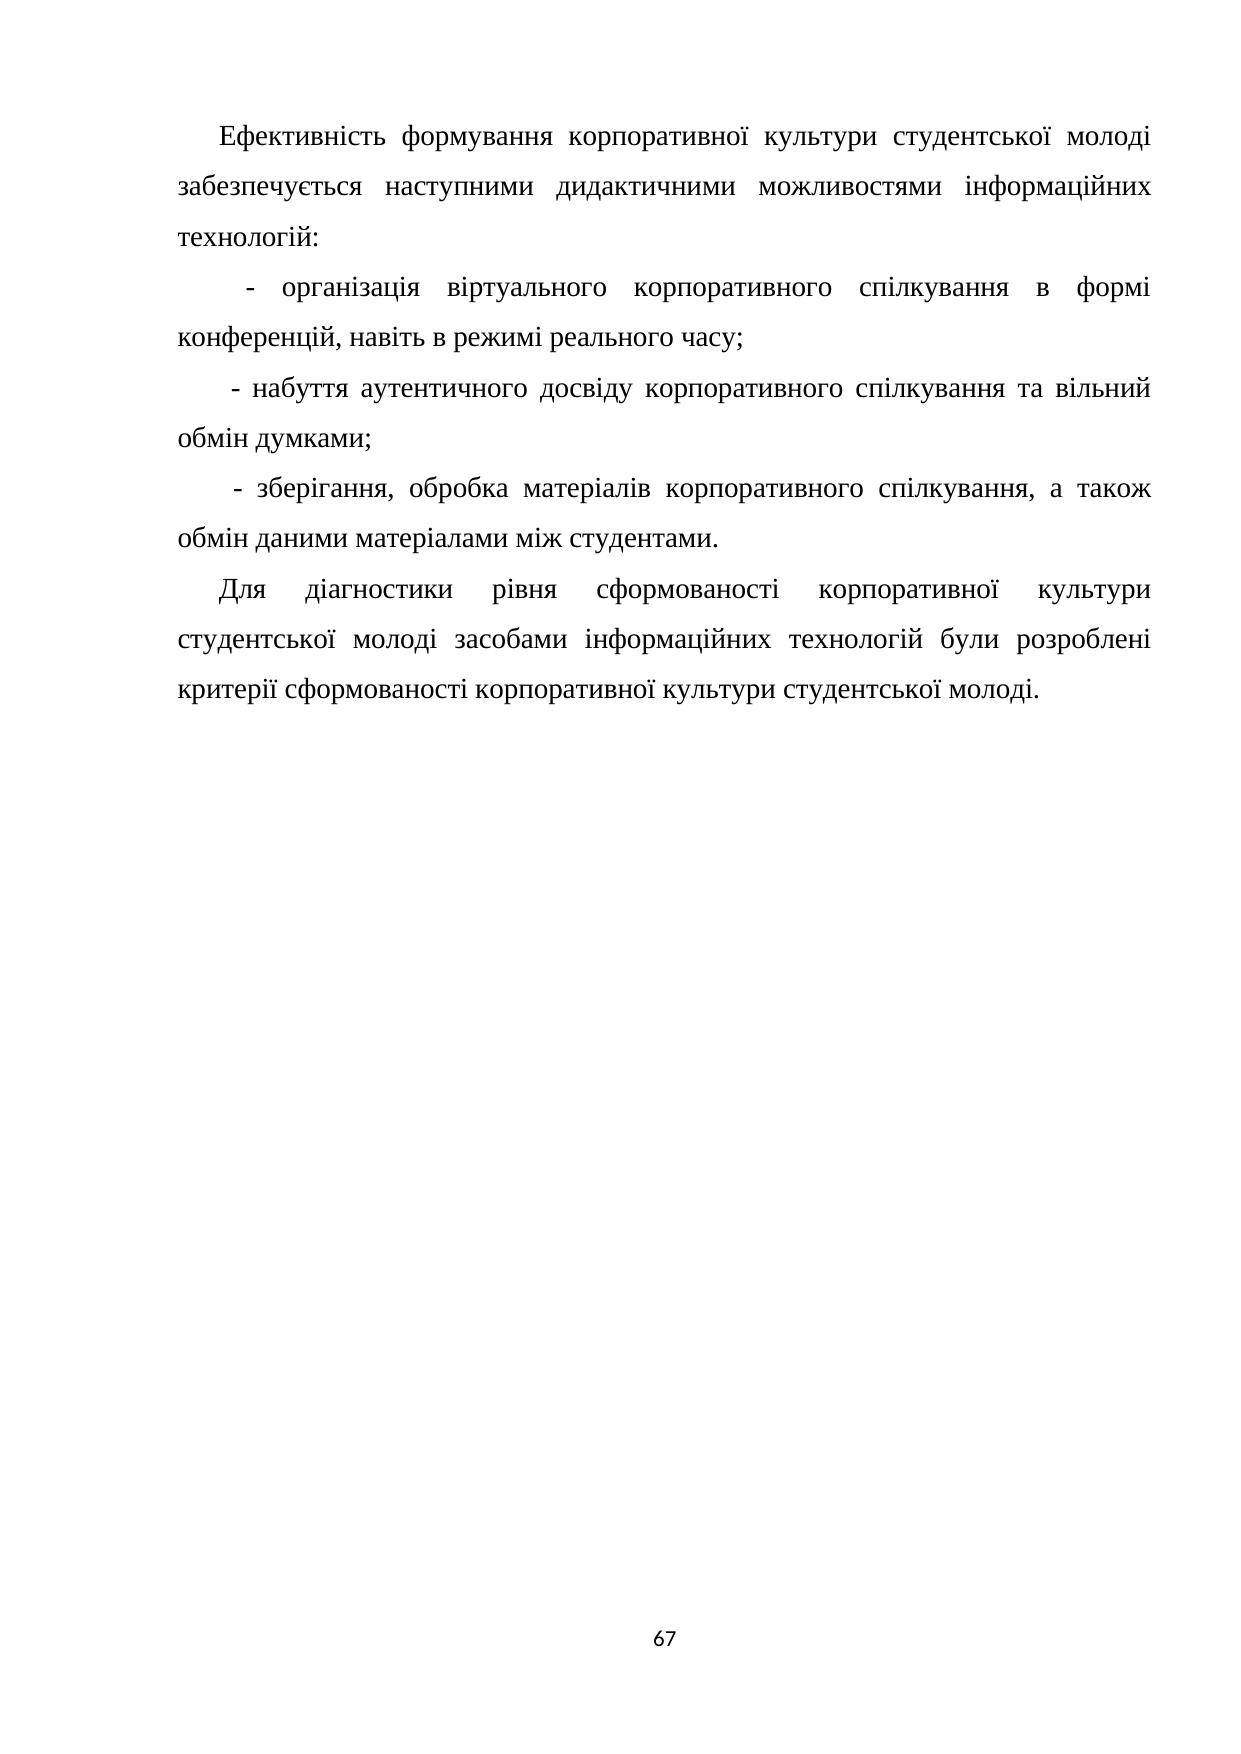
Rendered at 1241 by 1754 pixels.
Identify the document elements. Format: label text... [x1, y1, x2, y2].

text - набуття аутентичного досвіду корпоративного спілкування та вільний обмін думками; [177, 370, 1152, 453]
text - зберігання, обробка матеріалів корпоративного спілкування, а також обмін даними матеріалами між студентами. [177, 470, 1152, 554]
text Для діагностики рівня сформованості корпоративної культури студентської молоді засобами інформаційних технологій були розроблені критерії сформованості корпоративної культури студентської молоді. [177, 571, 1152, 705]
text Ефективність формування корпоративної культури студентської молоді забезпечується наступними дидактичними можливостями інформаційних технологій: [177, 118, 1152, 252]
text - організація віртуального корпоративного спілкування в формі конференцій, навіть в режимі реального часу; [177, 269, 1152, 353]
